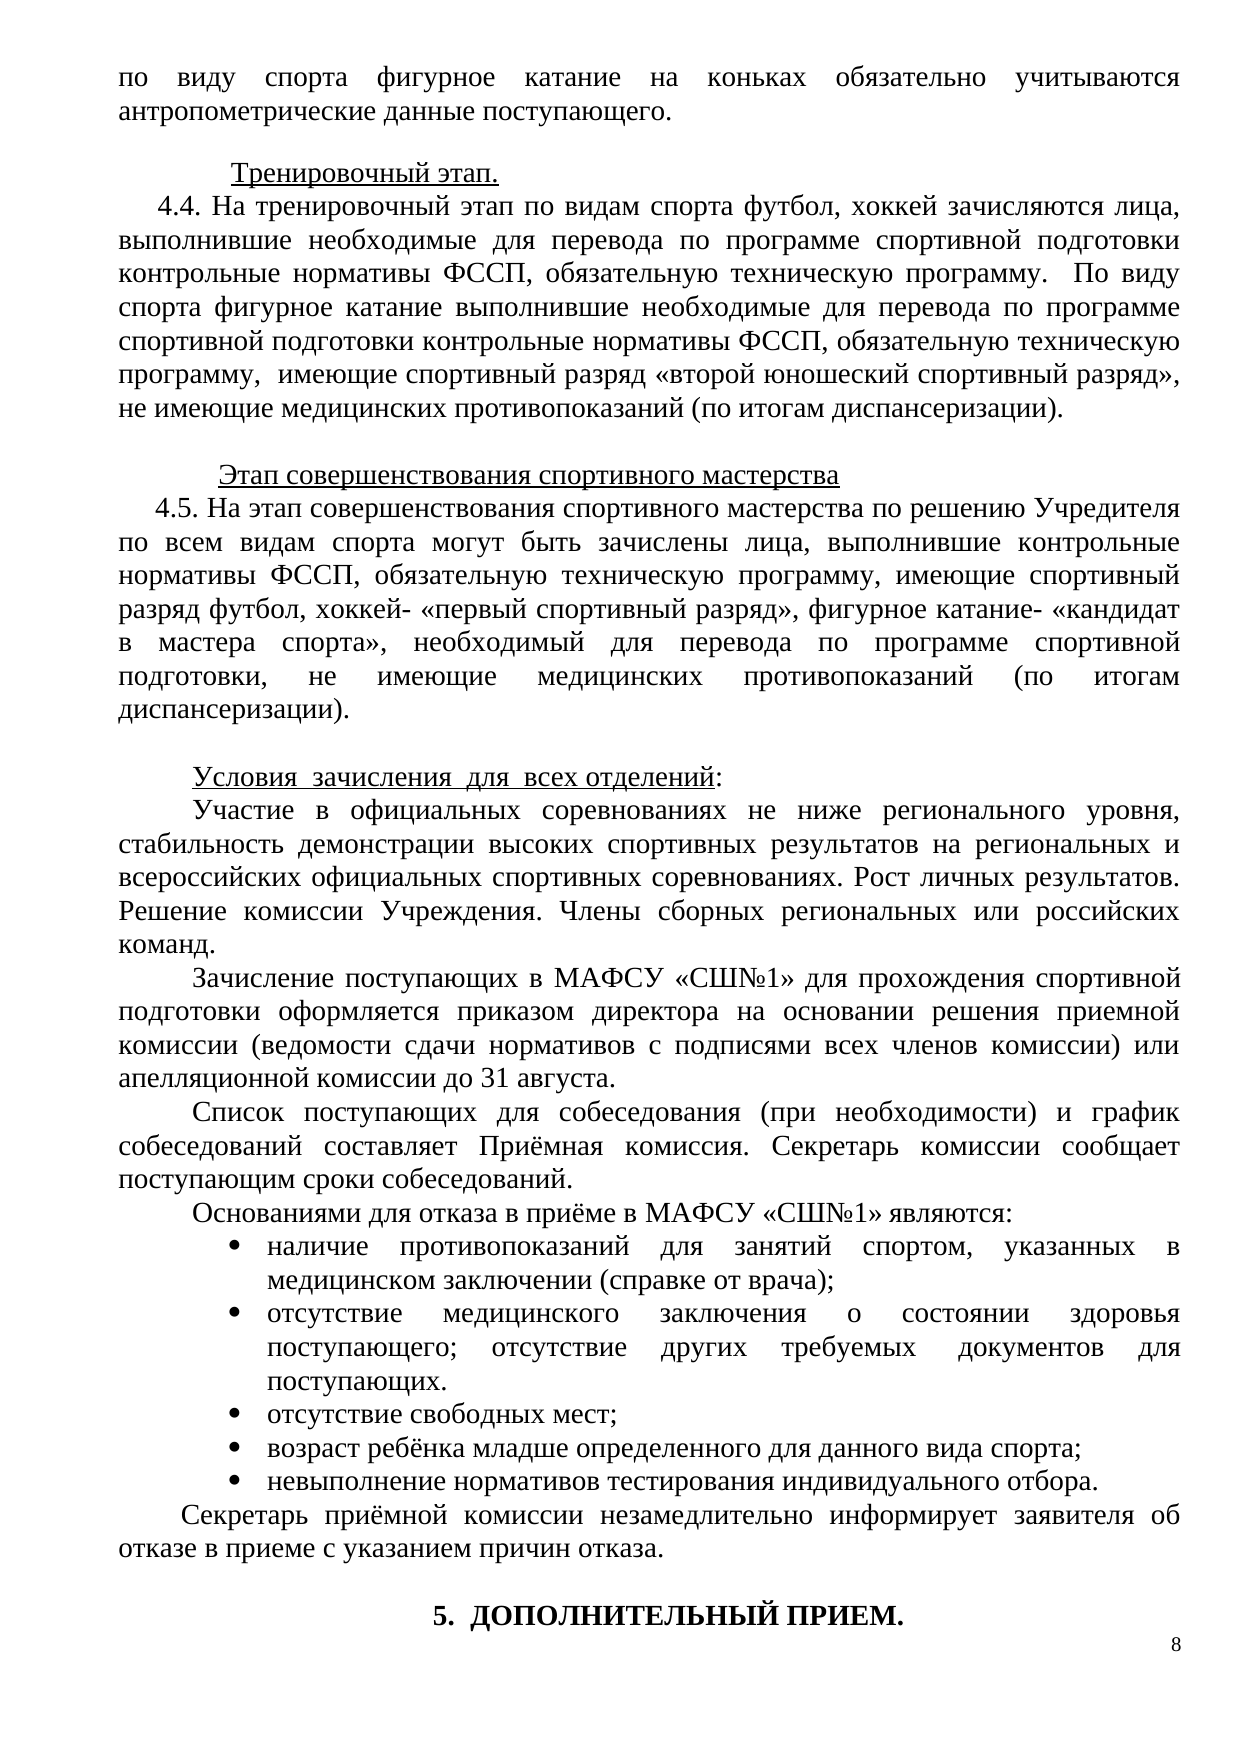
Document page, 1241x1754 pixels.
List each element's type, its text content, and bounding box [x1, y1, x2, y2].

list наличие противопоказаний для занятий спортом, указанных в медицинском заключении (справке от врача); [229, 1228, 1181, 1295]
text Участие в официальных соревнованиях не ниже регионального уровня, стабильность демонстрации высоких спортивных результатов на региональных и всероссийских официальных спортивных соревнованиях. Рост личных результатов. Решение комиссии Учреждения. Члены сборных региональных или российских команд. [118, 792, 1181, 960]
list отсутствие свободных мест; [229, 1396, 1181, 1430]
text Этап совершенствования спортивного мастерства [218, 457, 1181, 490]
list возраст ребёнка младше определенного для данного вида спорта; [229, 1430, 1181, 1463]
text Список поступающих для собеседования (при необходимости) и график собеседований составляет Приёмная комиссия. Секретарь комиссии сообщает поступающим сроки собеседований. [118, 1094, 1181, 1195]
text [118, 59, 1181, 126]
list отсутствие медицинского заключения о состоянии здоровья поступающего; отсутствие других требуемых документов для поступающих. [229, 1295, 1181, 1396]
text Основаниями для отказа в приёме в МАФСУ «СШ№1» являются: [118, 1195, 1181, 1228]
text 4.4. На тренировочный этап по видам спорта футбол, хоккей зачисляются лица, выполнившие необходимые для перевода по программе спортивной подготовки контрольные нормативы ФССП, обязательную техническую программу. По виду спорта фигурное катание выполнившие необходимые для перевода по программе спортивной подготовки контрольные нормативы ФССП, обязательную техническую программу, имеющие спортивный разряд «второй юношеский спортивный разряд», не имеющие медицинских противопоказаний (по итогам диспансеризации). [118, 188, 1181, 423]
list невыполнение нормативов тестирования индивидуального отбора. [229, 1463, 1181, 1497]
text Зачисление поступающих в МАФСУ «СШ№1» для прохождения спортивной подготовки оформляется приказом директора на основании решения приемной комиссии (ведомости сдачи нормативов с подписями всех членов комиссии) или апелляционной комиссии до 31 августа. [118, 960, 1181, 1094]
text 4.5. На этап совершенствования спортивного мастерства по решению Учредителя по всем видам спорта могут быть зачислены лица, выполнившие контрольные нормативы ФССП, обязательную техническую программу, имеющие спортивный разряд футбол, хоккей- «первый спортивный разряд», фигурное катание- «кандидат в мастера спорта», необходимый для перевода по программе спортивной подготовки, не имеющие медицинских противопоказаний (по итогам диспансеризации). [118, 490, 1181, 725]
text Условия зачисления для всех отделений: [118, 759, 1181, 792]
list ДОПОЛНИТЕЛЬНЫЙ ПРИЕМ. [156, 1598, 1181, 1631]
text Тренировочный этап. [231, 155, 1181, 188]
text Секретарь приёмной комиссии незамедлительно информирует заявителя об отказе в приеме с указанием причин отказа. [118, 1497, 1181, 1564]
